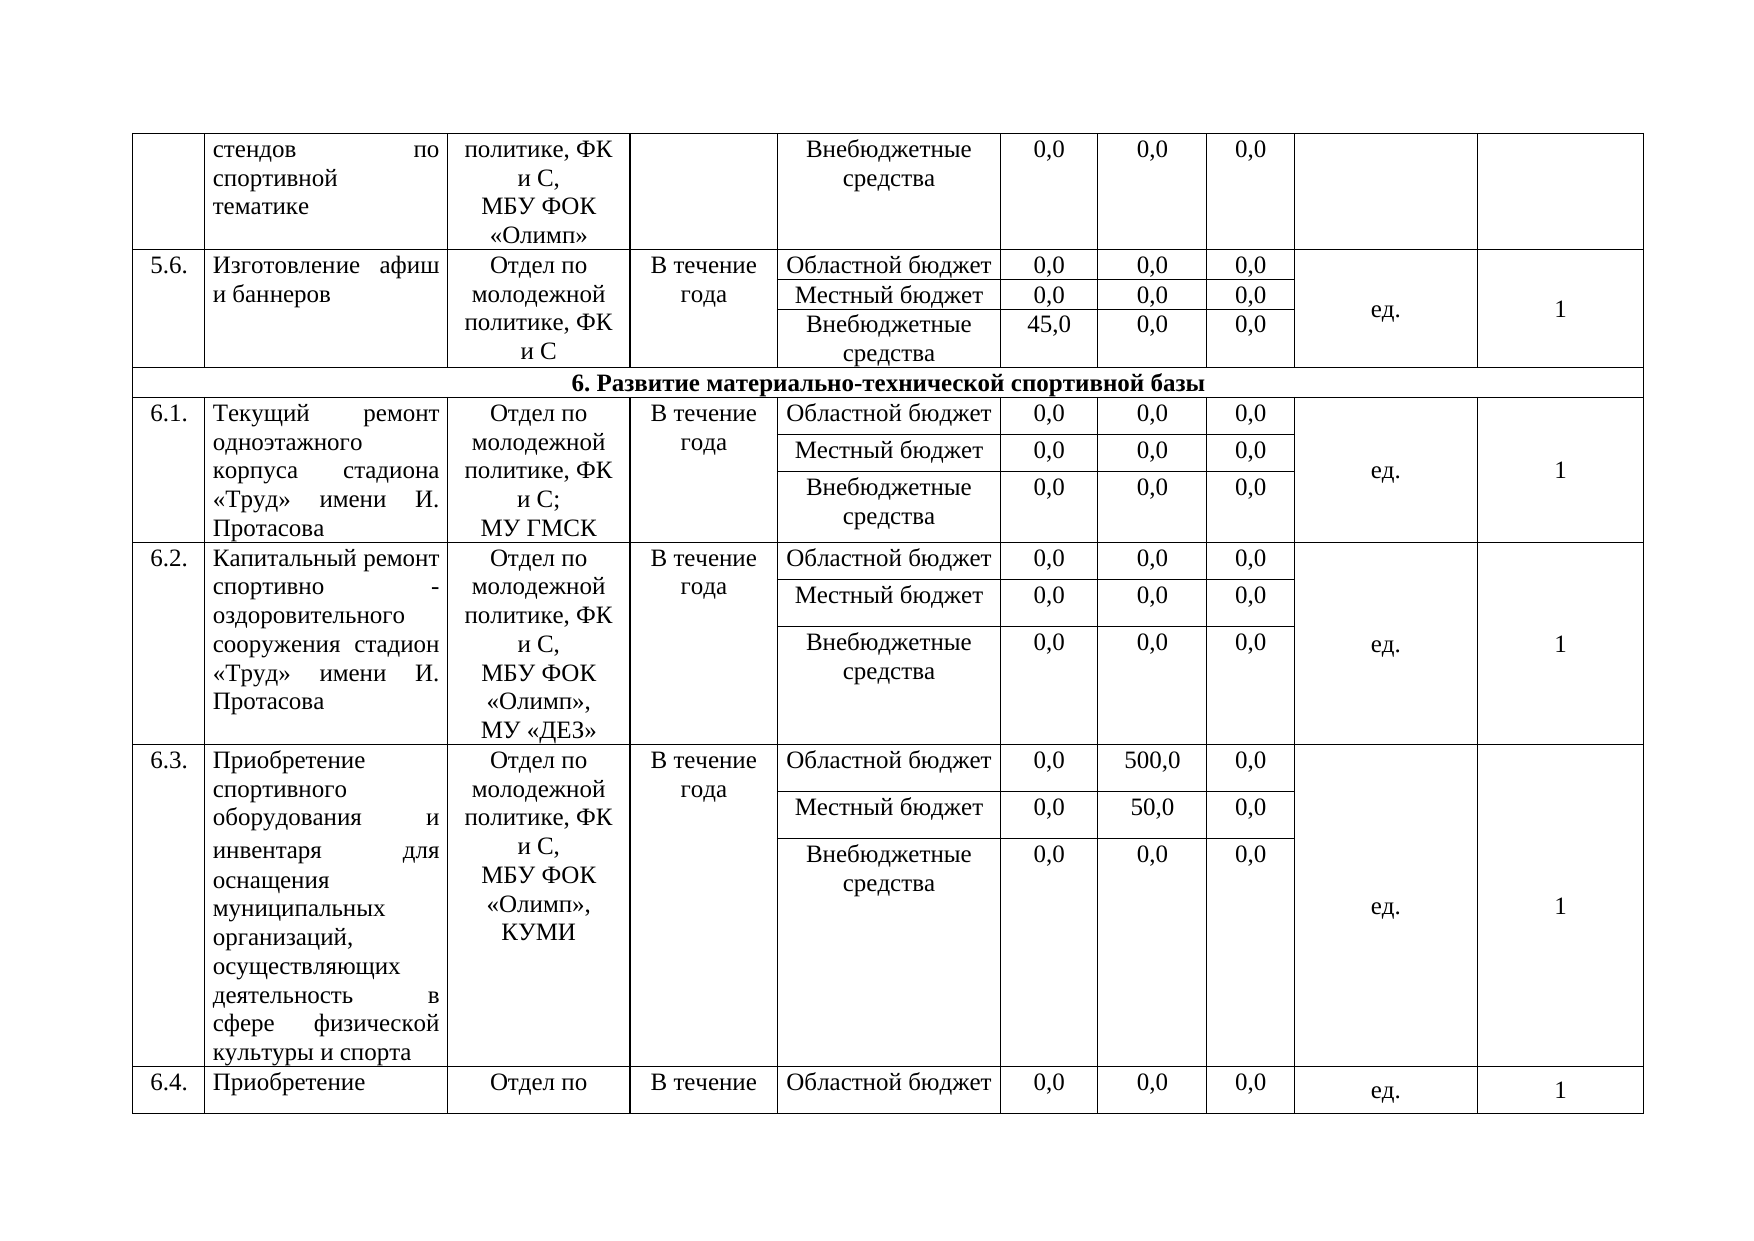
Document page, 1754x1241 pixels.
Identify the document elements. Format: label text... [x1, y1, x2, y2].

table_cell 0,0 [1207, 627, 1294, 744]
table_cell 0,0 [1098, 839, 1206, 1066]
table_cell В течение года [631, 1067, 777, 1113]
table_cell 1 [1478, 398, 1643, 542]
table_cell Приобретение спортивного оборудования и инвентаря для оснащения муниципальных организаций, осуществляющих деятельность в сфере физической культуры и спорта [205, 745, 447, 1066]
table_cell Отдел по молодежной политике, ФК и С; МУ ГМСК [448, 398, 629, 542]
table_cell Местный бюджет [778, 435, 1000, 471]
table_cell 0,0 [1098, 398, 1206, 434]
table_cell Областной бюджет [778, 543, 1000, 579]
table_cell 0,0 [1207, 398, 1294, 434]
table_cell 0,0 [1001, 250, 1097, 279]
table_cell 0,0 [1098, 280, 1206, 308]
table_cell Местный бюджет [778, 280, 1000, 308]
table_cell Отдел по молодежной политике, ФК и С, МБУ ФОК «Олимп», МУ «ДЕЗ» [448, 543, 629, 744]
table_cell 0,0 [1207, 472, 1294, 542]
table_cell 0,0 [1098, 472, 1206, 542]
table_cell ед. [1295, 250, 1477, 367]
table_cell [205, 1067, 447, 1113]
table_cell Областной бюджет [778, 745, 1000, 791]
table_cell В течение года [631, 398, 777, 542]
table_cell 0,0 [1207, 839, 1294, 1066]
table_cell Капитальный ремонт спортивно - оздоровительного сооружения стадион «Труд» имени И. Протасова [205, 543, 447, 744]
table_cell 0,0 [1098, 435, 1206, 471]
table_cell 0,0 [1207, 543, 1294, 579]
table_cell Внебюджетные средства [778, 472, 1000, 542]
table_cell 500,0 [1098, 745, 1206, 791]
table_cell 0,0 [1001, 792, 1097, 838]
table_cell ед. [1295, 745, 1477, 1066]
table_cell 0,0 [1001, 627, 1097, 744]
table_cell 50,0 [1098, 792, 1206, 838]
table_cell Изготовление афиш и баннеров [205, 250, 447, 367]
table_cell 0,0 [1001, 839, 1097, 1066]
table_cell ед. [1295, 1067, 1477, 1113]
table_cell Областной бюджет [778, 1067, 1000, 1113]
table_cell 5.6. [133, 250, 204, 367]
table_cell Внебюджетные средства [778, 310, 1000, 367]
table_cell Отдел по молодежной политике, ФК и С [448, 250, 629, 367]
table_cell 1 [1478, 543, 1643, 744]
table_cell 0,0 [1207, 580, 1294, 626]
table_cell 0,0 [1001, 134, 1097, 249]
table_cell Внебюджетные средства [778, 839, 1000, 1066]
table_cell Внебюджетные средства [778, 627, 1000, 744]
table_cell 0,0 [1207, 435, 1294, 471]
table_cell 6.3. [133, 745, 204, 1066]
table_cell 0,0 [1207, 310, 1294, 367]
table_cell 0,0 [1001, 1067, 1097, 1113]
table_cell Текущий ремонт одноэтажного корпуса стадиона «Труд» имени И. Протасова [205, 398, 447, 542]
table_cell 0,0 [1098, 250, 1206, 279]
table_cell 0,0 [1098, 627, 1206, 744]
table_cell Местный бюджет [778, 792, 1000, 838]
table_cell 0,0 [1207, 1067, 1294, 1113]
table_cell 0,0 [1001, 398, 1097, 434]
table_cell 0,0 [1001, 543, 1097, 579]
table_cell 0,0 [1207, 792, 1294, 838]
table_cell Отдел по молодежной политике, ФК и С, МБУ ФОК «Олимп», КУМИ [448, 745, 629, 1066]
table_cell В течение года [631, 250, 777, 367]
table_cell 1 [1478, 745, 1643, 1066]
table_cell Внебюджетные средства [778, 134, 1000, 249]
table_cell 0,0 [1098, 1067, 1206, 1113]
table_cell 0,0 [1001, 580, 1097, 626]
table_cell 0,0 [1001, 435, 1097, 471]
table_cell 0,0 [1207, 134, 1294, 249]
table_cell 0,0 [1098, 310, 1206, 367]
table_cell 0,0 [1098, 543, 1206, 579]
table_cell 0,0 [1098, 580, 1206, 626]
table_cell 0,0 [1001, 280, 1097, 308]
table_cell В течение года [631, 745, 777, 1066]
table_cell 0,0 [1001, 472, 1097, 542]
table_cell 0,0 [1207, 250, 1294, 279]
table_cell 0,0 [1001, 745, 1097, 791]
table_cell 0,0 [1098, 134, 1206, 249]
table_cell 45,0 [1001, 310, 1097, 367]
table_cell 1 [1478, 1067, 1643, 1113]
table_cell В течение года [631, 543, 777, 744]
table_cell 0,0 [1207, 745, 1294, 791]
table_cell 6.2. [133, 543, 204, 744]
table_cell ед. [1295, 543, 1477, 744]
table_cell 6.4. [133, 1067, 204, 1113]
table_cell Областной бюджет [778, 250, 1000, 279]
table_cell 0,0 [1207, 280, 1294, 308]
table_cell 1 [1478, 250, 1643, 367]
table_cell ед. [1295, 398, 1477, 542]
table_cell Областной бюджет [778, 398, 1000, 434]
table_cell Местный бюджет [778, 580, 1000, 626]
table_cell 6. Развитие материально-технической спортивной базы [133, 368, 1643, 397]
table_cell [448, 1067, 629, 1113]
table_cell 6.1. [133, 398, 204, 542]
